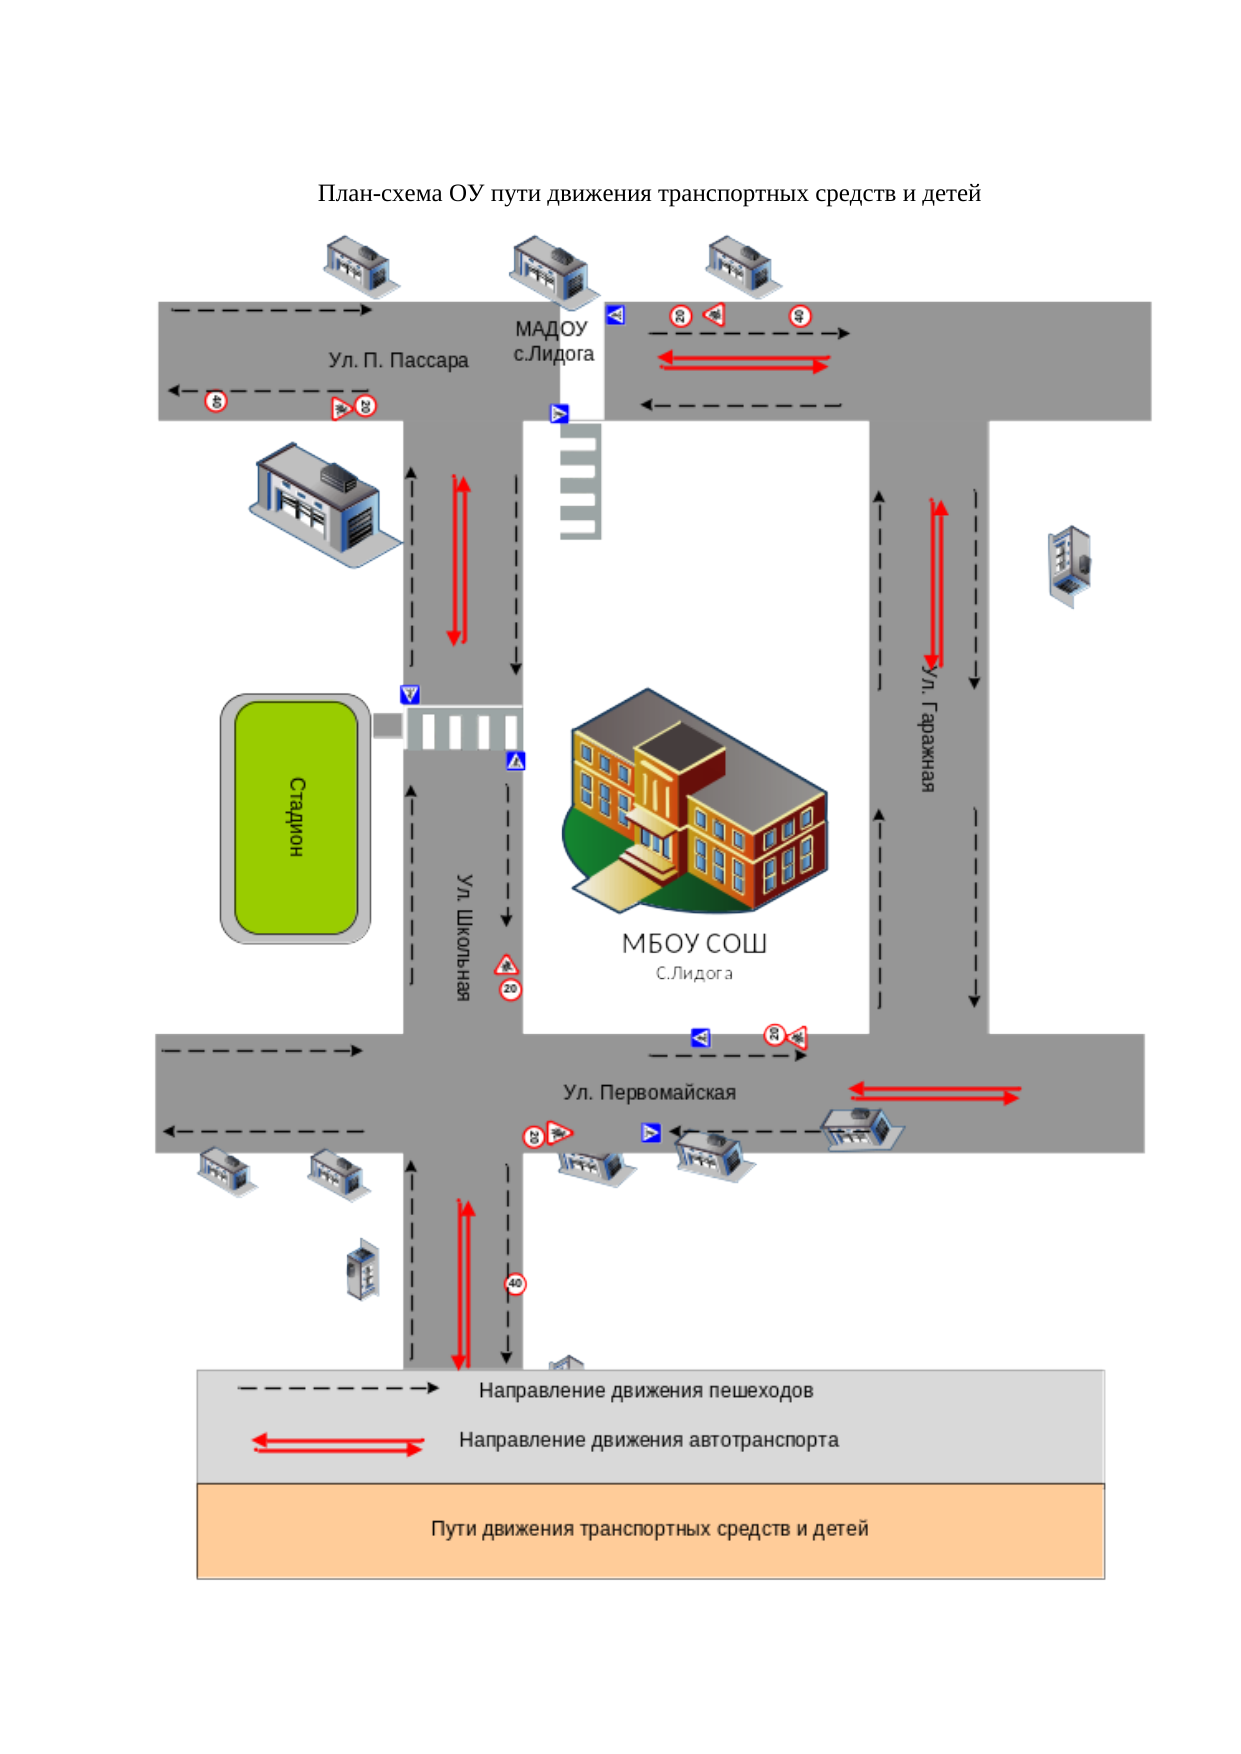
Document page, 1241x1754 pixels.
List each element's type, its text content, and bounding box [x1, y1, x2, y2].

text План-схема ОУ пути движения транспортных средств и детей [148, 178, 1152, 207]
